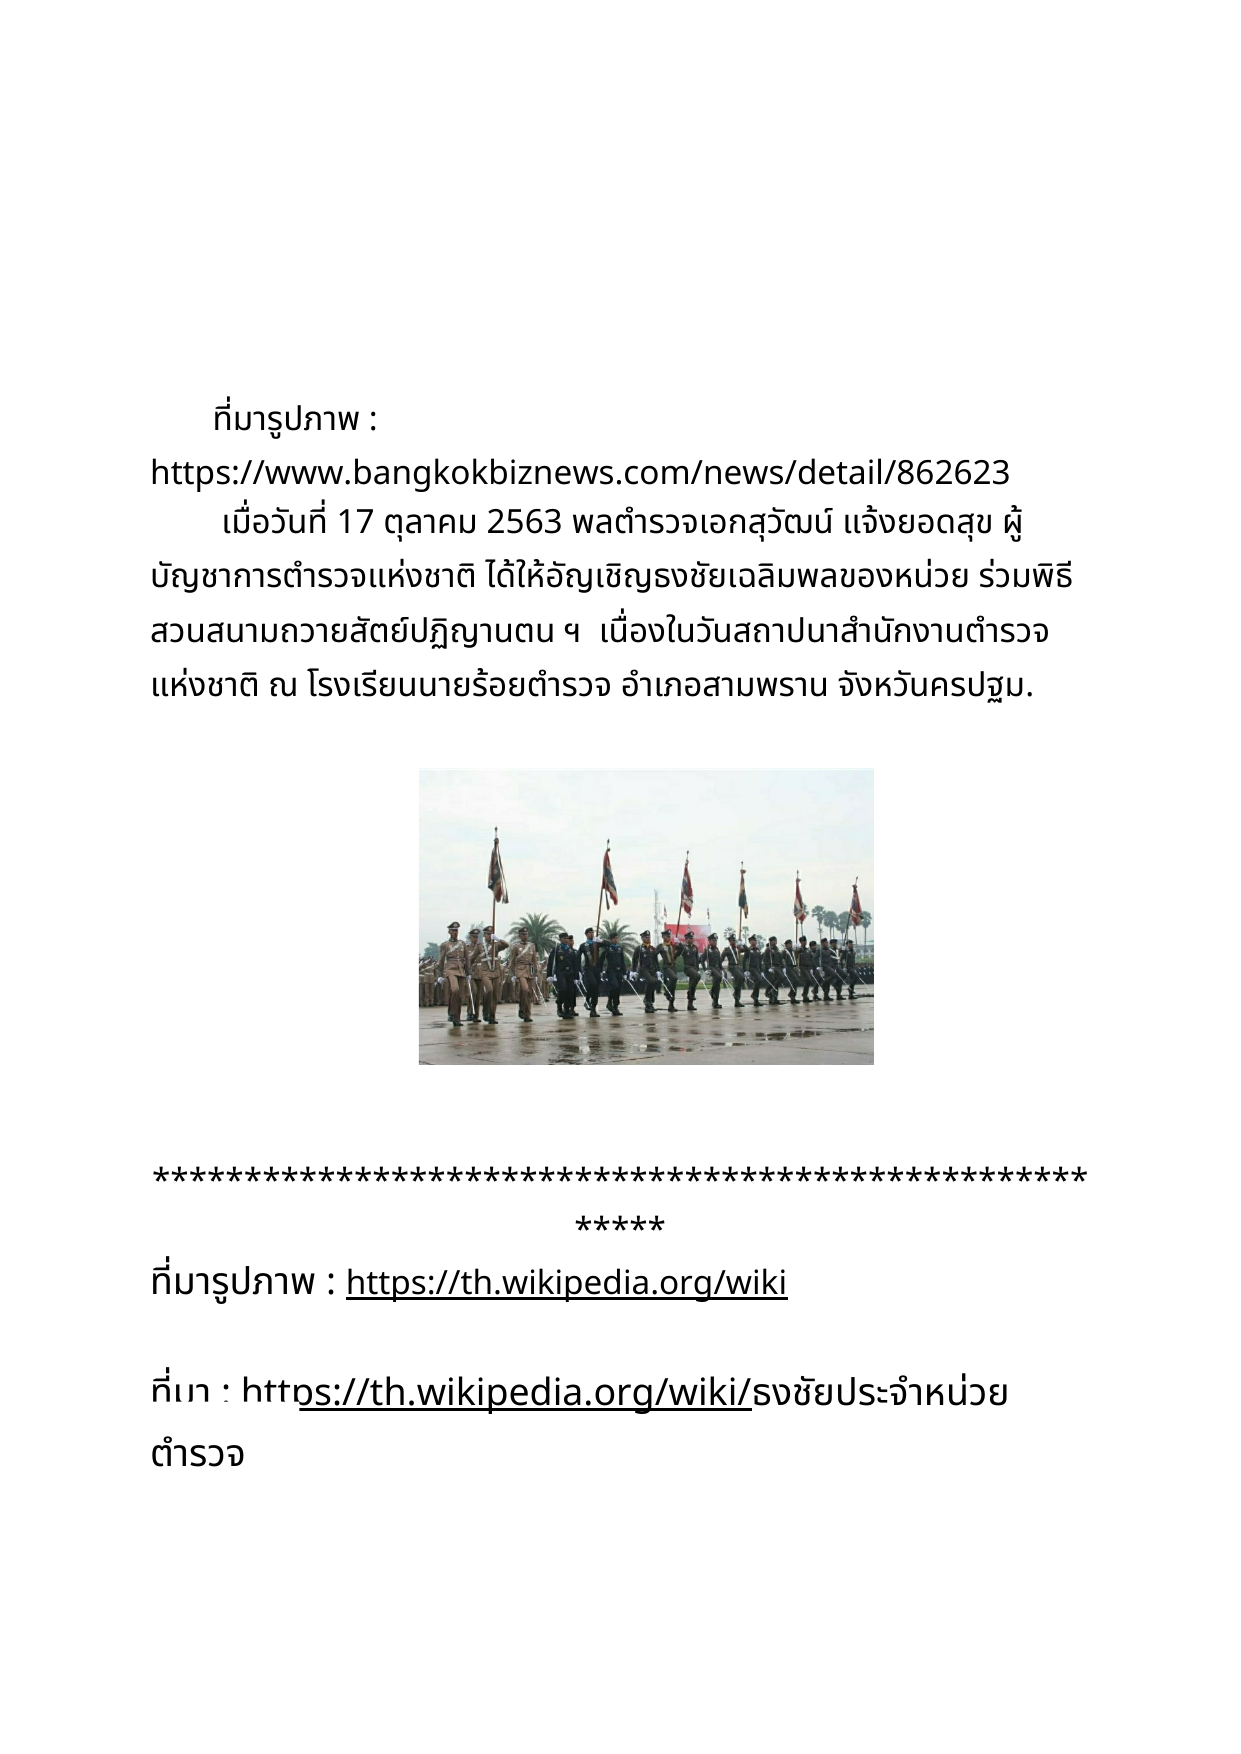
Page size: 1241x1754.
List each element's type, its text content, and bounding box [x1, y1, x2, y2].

text ที่มารูปภาพ : https://www.bangkokbiznews.com/news/detail/862623 [150, 395, 1090, 494]
text ที่มารูปภาพ : https://th.wikipedia.org/wiki [150, 1254, 1090, 1311]
picture [418, 768, 874, 1065]
text ******************************************************** [150, 1156, 1090, 1251]
text เมื่อวันที่ 17 ตุลาคม 2563 พลตำรวจเอกสุวัฒน์ แจ้งยอดสุข ผู้บัญชาการตำรวจแห่งชาติ ได้ให้อัญเชิญธงชัยเฉลิมพลของหน่วย ร่วมพิธีสวนสนามถวายสัตย์ปฏิญานตน ฯ เนื่องในวันสถาปนาสำนักงานตำรวจแห่งชาติ ณ โรงเรียนนายร้อยตำรวจ อำเภอสามพราน จังหวันครปฐม. [150, 498, 1090, 712]
text ที่มา : https://th.wikipedia.org/wiki/ธงชัยประจำหน่วยตำรวจ [150, 1365, 1090, 1483]
